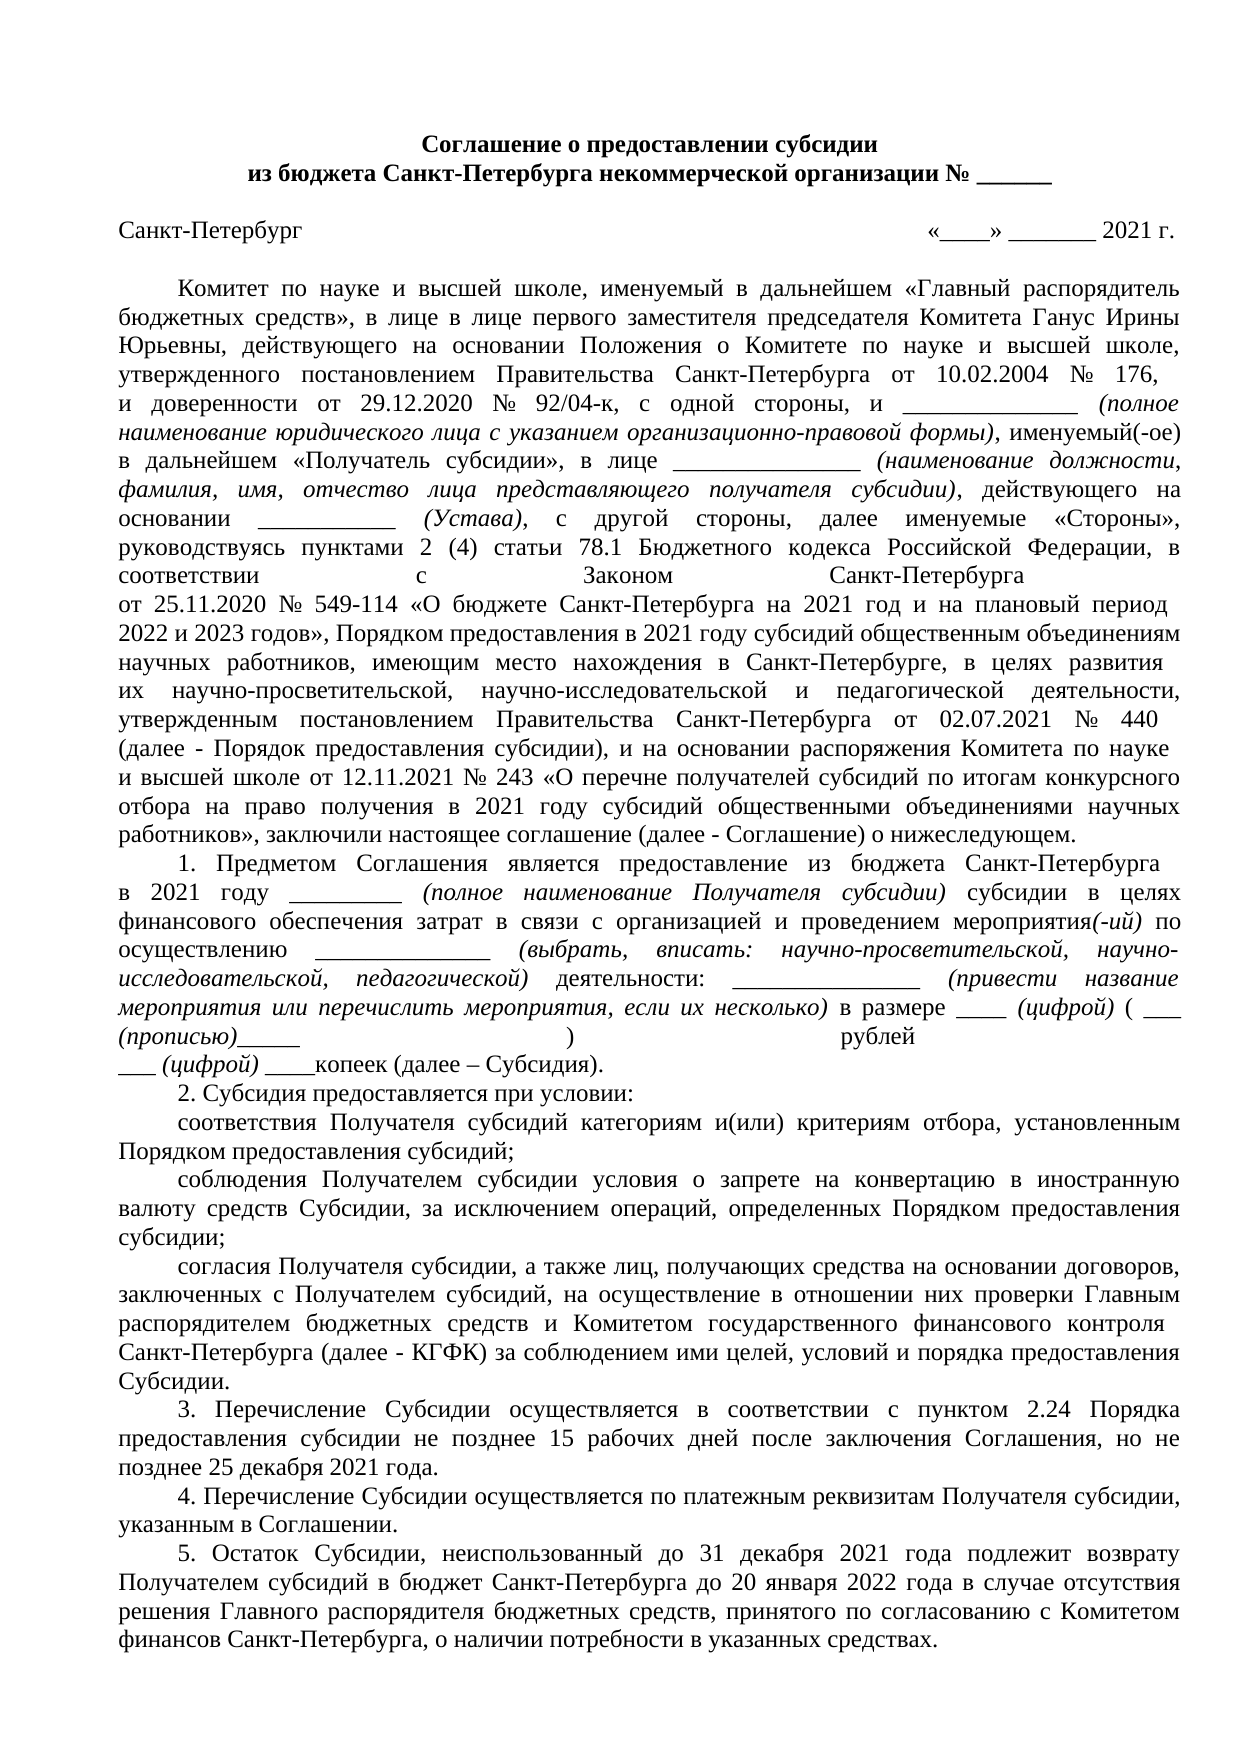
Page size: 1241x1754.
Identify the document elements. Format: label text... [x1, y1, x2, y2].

text 1. Предметом Соглашения является предоставление из бюджета Санкт-Петербурга в 2021 году _________ (полное наименование Получателя субсидии) субсидии в целях финансового обеспечения затрат в связи с организацией и проведением мероприятия(-ий) по осуществлению ______________ (выбрать, вписать: научно-просветительской, научно-исследовательской, педагогической) деятельности: _______________ (привести название мероприятия или перечислить мероприятия, если их несколько) в размере ____ (цифрой) ( ___ (прописью)_____ ) рублей ___ (цифрой) ____копеек (далее – Субсидия). [118, 848, 1181, 1078]
text Комитет по науке и высшей школе, именуемый в дальнейшем «Главный распорядитель бюджетных средств», в лице в лице первого заместителя председателя Комитета Ганус Ирины Юрьевны, действующего на основании Положения о Комитете по науке и высшей школе, утвержденного постановлением Правительства Санкт-Петербурга от 10.02.2004 № 176, и доверенности от 29.12.2020 № 92/04-к, с одной стороны, и ______________ (полное наименование юридического лица с указанием организационно-правовой формы), именуемый(-ое) в дальнейшем «Получатель субсидии», в лице _______________ (наименование должности, фамилия, имя, отчество лица представляющего получателя субсидии), действующего на основании ___________ (Устава), с другой стороны, далее именуемые «Стороны», руководствуясь пунктами 2 (4) статьи 78.1 Бюджетного кодекса Российской Федерации, в соответствии с Законом Санкт-Петербурга от 25.11.2020 № 549-114 «О бюджете Санкт-Петербурга на 2021 год и на плановый период 2022 и 2023 годов», Порядком предоставления в 2021 году субсидий общественным объединениям научных работников, имеющим место нахождения в Санкт-Петербурге, в целях развития их научно-просветительской, научно-исследовательской и педагогической деятельности, утвержденным постановлением Правительства Санкт-Петербурга от 02.07.2021 № 440 (далее - Порядок предоставления субсидии), и на основании распоряжения Комитета по науке и высшей школе от 12.11.2021 № 243 «О перечне получателей субсидий по итогам конкурсного отбора на право получения в 2021 году субсидий общественными объединениями научных работников», заключили настоящее соглашение (далее - Соглашение) о нижеследующем. [118, 273, 1181, 848]
text 4. Перечисление Субсидии осуществляется по платежным реквизитам Получателя субсидии, указанным в Соглашении. [118, 1481, 1181, 1538]
text 2. Субсидия предоставляется при условии: [118, 1078, 1181, 1107]
text соблюдения Получателем субсидии условия о запрете на конвертацию в иностранную валюту средств Субсидии, за исключением операций, определенных Порядком предоставления субсидии; [118, 1164, 1181, 1251]
text Соглашение о предоставлении субсидии [118, 129, 1181, 158]
text 5. Остаток Субсидии, неиспользованный до 31 декабря 2021 года подлежит возврату Получателем субсидий в бюджет Санкт-Петербурга до 20 января 2022 года в случае отсутствия решения Главного распорядителя бюджетных средств, принятого по согласованию с Комитетом финансов Санкт-Петербурга, о наличии потребности в указанных средствах. [118, 1538, 1181, 1653]
text Санкт-Петербург «____» _______ 2021 г. [118, 215, 1181, 244]
text из бюджета Санкт-Петербурга некоммерческой организации № ______ [118, 158, 1181, 187]
text соответствия Получателя субсидий категориям и(или) критериям отбора, установленным Порядком предоставления субсидий; [118, 1107, 1181, 1164]
text 3. Перечисление Субсидии осуществляется в соответствии с пунктом 2.24 Порядка предоставления субсидии не позднее 15 рабочих дней после заключения Соглашения, но не позднее 25 декабря 2021 года. [118, 1394, 1181, 1481]
text согласия Получателя субсидии, а также лиц, получающих средства на основании договоров, заключенных с Получателем субсидий, на осуществление в отношении них проверки Главным распорядителем бюджетных средств и Комитетом государственного финансового контроля Санкт-Петербурга (далее - КГФК) за соблюдением ими целей, условий и порядка предоставления Субсидии. [118, 1251, 1181, 1394]
